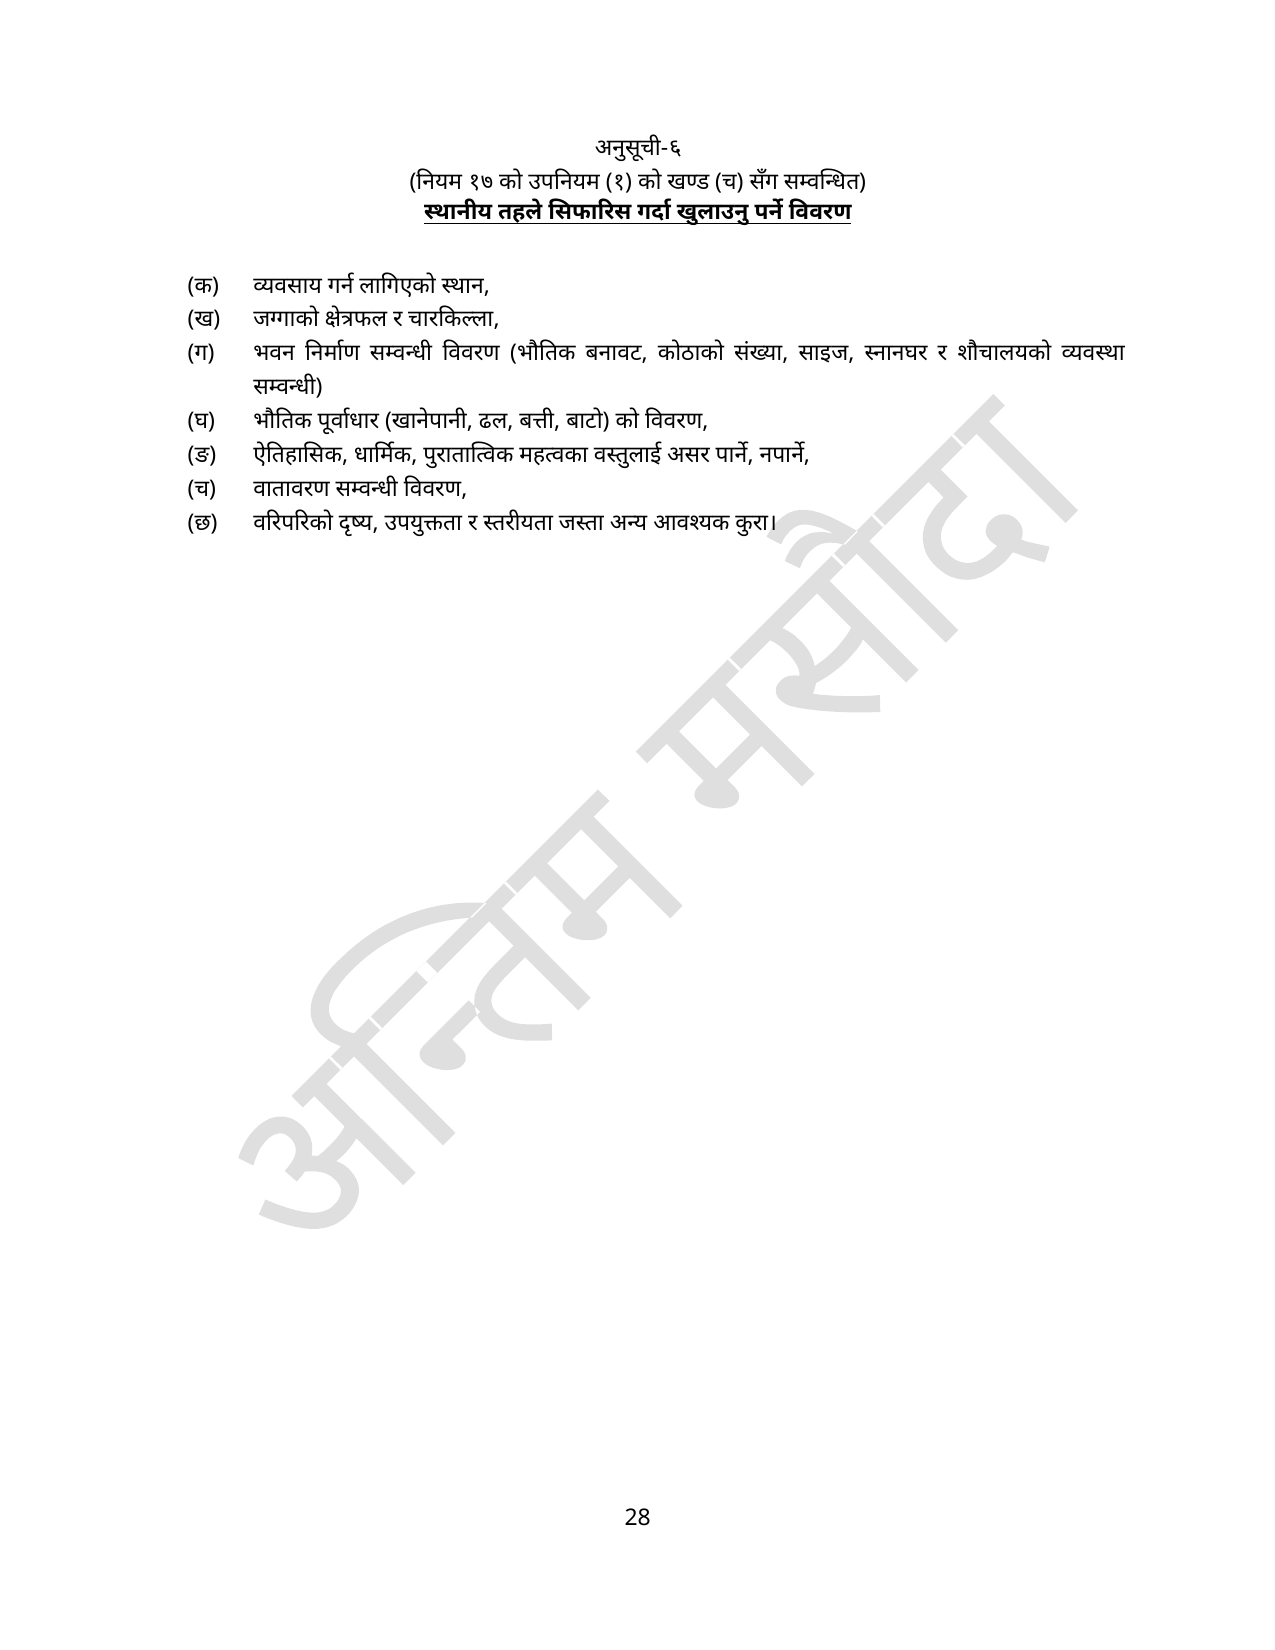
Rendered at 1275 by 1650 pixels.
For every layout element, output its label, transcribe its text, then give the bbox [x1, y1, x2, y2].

text (घ) भौतिक पूर्वाधार (खानेपानी, ढल, बत्ती, बाटो) को विवरण, [187, 404, 1125, 438]
text (ख) जग्गाको क्षेत्रफल र चारकिल्ला, [187, 302, 1125, 336]
text (ग) भवन निर्माण सम्वन्धी विवरण (भौतिक बनावट, कोठाको संख्या, साइज, स्नानघर र शौचालयको व्यवस्था सम्वन्धी) [187, 336, 1125, 404]
text (नियम १७ को उपनियम (१) को खण्ड (च) सँग सम्वन्धित) [150, 165, 1125, 199]
text (क) व्यवसाय गर्न लागिएको स्थान, [187, 268, 1125, 302]
text स्थानीय तहले सिफारिस गर्दा खुलाउनु पर्ने विवरण [150, 199, 1125, 229]
text अनुसूची-६ [150, 131, 1125, 165]
text (छ) वरिपरिको दृष्य, उपयुक्तता र स्तरीयता जस्ता अन्य आवश्‍यक कुरा। [187, 506, 1125, 539]
text (च) वातावरण सम्वन्धी विवरण, [187, 472, 1125, 506]
text (ङ) ऐतिहासिक, धार्मिक, पुरातात्विक महत्वका वस्तुलाई असर पार्ने, नपार्ने, [187, 438, 1125, 472]
